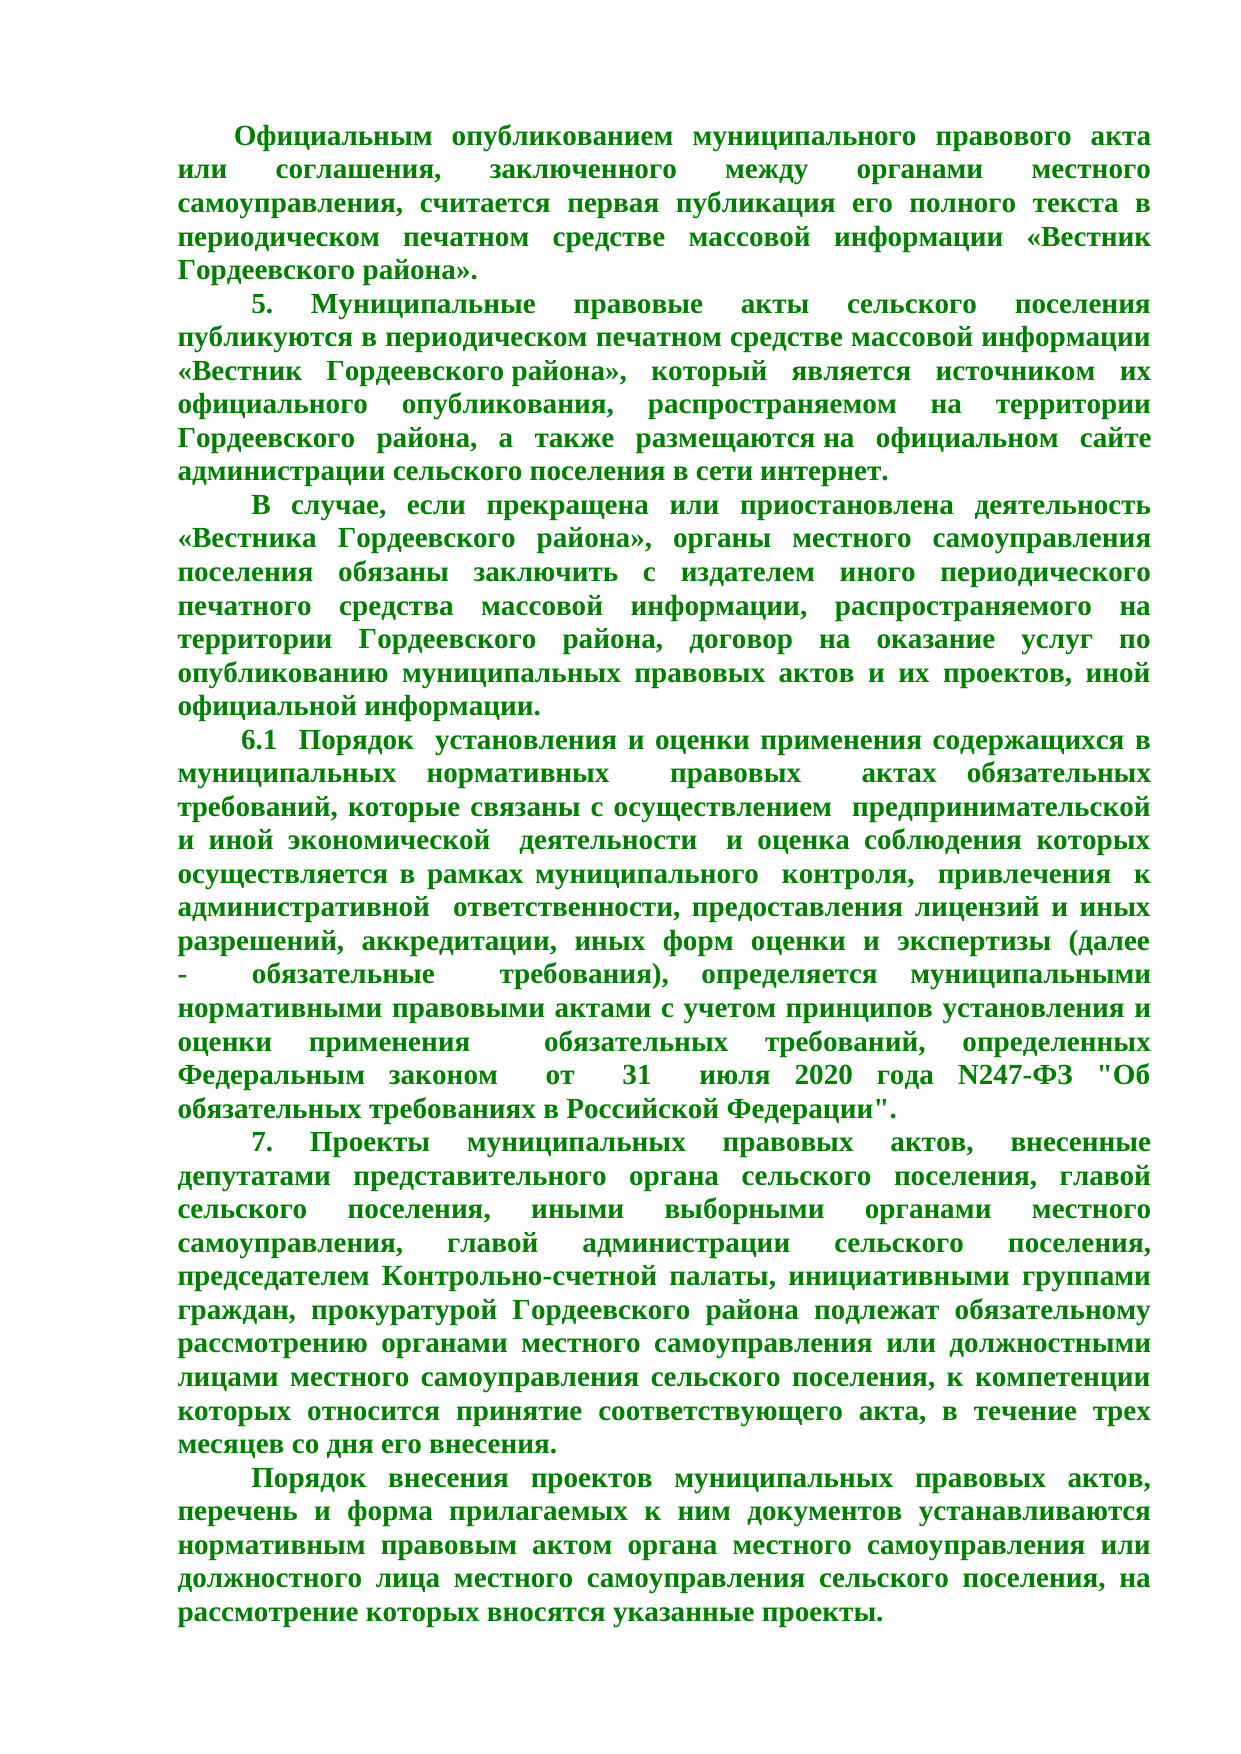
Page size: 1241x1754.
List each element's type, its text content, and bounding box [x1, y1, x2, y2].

text Официальным опубликованием муниципального правового акта или соглашения, заключенного между органами местного самоуправления, считается первая публикация его полного текста в периодическом печатном средстве массовой информации «Вестник Гордеевского района». [177, 118, 1152, 286]
text В случае, если прекращена или приостановлена деятельность «Вестника Гордеевского района», органы местного самоуправления поселения обязаны заключить с издателем иного периодического печатного средства массовой информации, распространяемого на территории Гордеевского района, договор на оказание услуг по опубликованию муниципальных правовых актов и их проектов, иной официальной информации. [177, 487, 1152, 722]
text Порядок внесения проектов муниципальных правовых актов, перечень и форма прилагаемых к ним документов устанавливаются нормативным правовым актом органа местного самоуправления или должностного лица местного самоуправления сельского поселения, на рассмотрение которых вносятся указанные проекты. [177, 1460, 1152, 1627]
text 6.1 Порядок установления и оценки применения содержащихся в муниципальных нормативных правовых актах обязательных требований, которые связаны с осуществлением предпринимательской и иной экономической деятельности и оценка соблюдения которых осуществляется в рамках муниципального контроля, привлечения к административной ответственности, предоставления лицензий и иных разрешений, аккредитации, иных форм оценки и экспертизы (далее - обязательные требования), определяется муниципальными нормативными правовыми актами с учетом принципов установления и оценки применения обязательных требований, определенных Федеральным законом от 31 июля 2020 года N247-ФЗ "Об обязательных требованиях в Российской Федерации". [177, 722, 1152, 1124]
text 7. Проекты муниципальных правовых актов, внесенные депутатами представительного органа сельского поселения, главой сельского поселения, иными выборными органами местного самоуправления, главой администрации сельского поселения, председателем Контрольно-счетной палаты, инициативными группами граждан, прокуратурой Гордеевского района подлежат обязательному рассмотрению органами местного самоуправления или должностными лицами местного самоуправления сельского поселения, к компетенции которых относится принятие соответствующего акта, в течение трех месяцев со дня его внесения. [177, 1124, 1152, 1460]
text 5. Муниципальные правовые акты сельского поселения публикуются в периодическом печатном средстве массовой информации «Вестник Гордеевского района», который является источником их официального опубликования, распространяемом на территории Гордеевского района, а также размещаются на официальном сайте администрации сельского поселения в сети интернет. [177, 286, 1152, 487]
